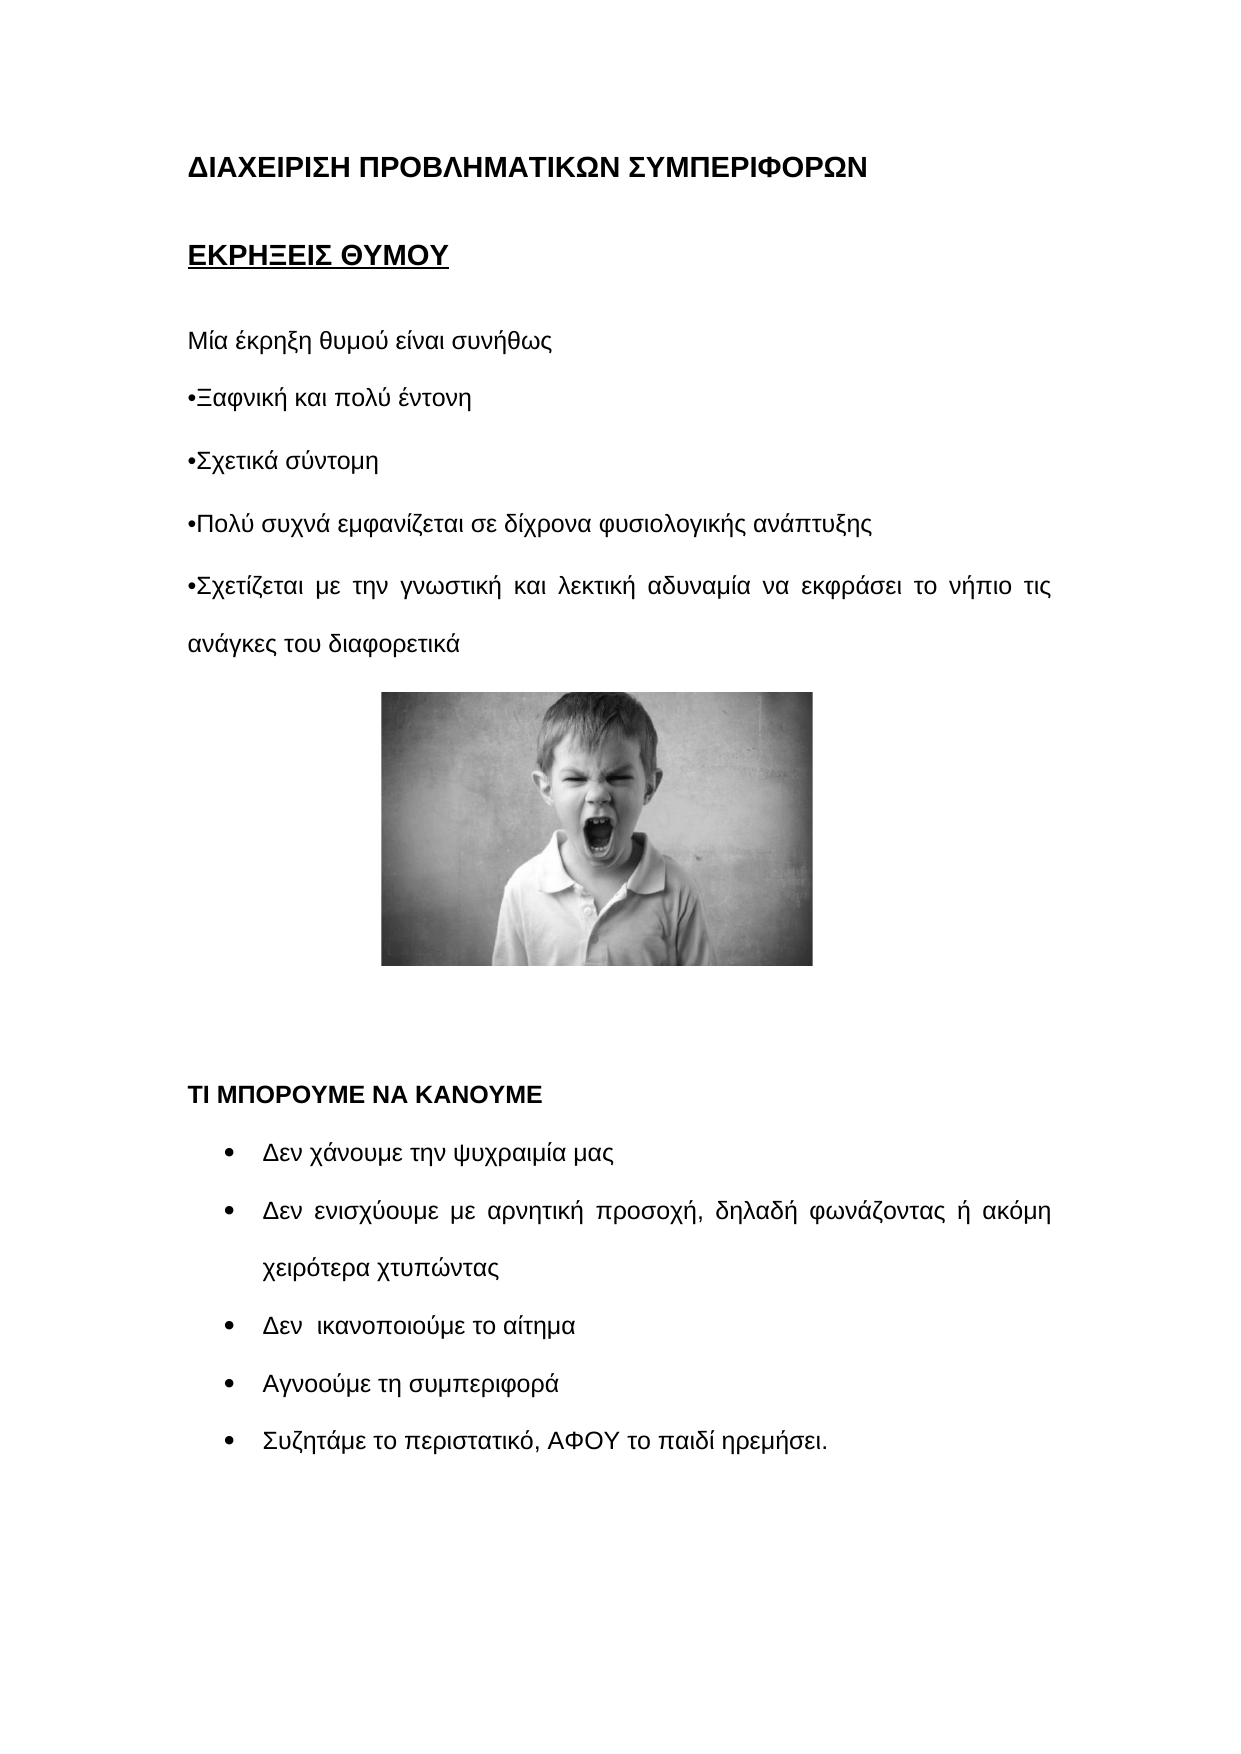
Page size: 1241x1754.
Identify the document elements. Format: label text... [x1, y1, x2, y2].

list Αγνοούμε τη συμπεριφορά [225, 1368, 1053, 1397]
list Δεν ενισχύουμε με αρνητική προσοχή, δηλαδή φωνάζοντας ή ακόμη χειρότερα χτυπώντας [225, 1196, 1053, 1282]
list Συζητάμε το περιστατικό, ΑΦΟΥ το παιδί ηρεμήσει. [225, 1426, 1053, 1455]
text ΤΙ ΜΠΟΡΟΥΜΕ ΝΑ ΚΑΝΟΥΜΕ [187, 1081, 1053, 1109]
list Δεν ικανοποιούμε το αίτημα [225, 1311, 1053, 1340]
text •Ξαφνική και πολύ έντονη [187, 383, 1053, 412]
text •Σχετικά σύντομη [187, 446, 1053, 475]
list Δεν χάνουμε την ψυχραιμία μας [225, 1138, 1053, 1167]
text ΕΚΡΗΞΕΙΣ ΘΥΜΟΥ [187, 238, 1053, 271]
text •Πολύ συχνά εμφανίζεται σε δίχρονα φυσιολογικής ανάπτυξης [187, 508, 1053, 537]
text ΔΙΑΧΕΙΡΙΣΗ ΠΡΟΒΛΗΜΑΤΙΚΩΝ ΣΥΜΠΕΡΙΦΟΡΩΝ [187, 150, 1053, 183]
text Μία έκρηξη θυμού είναι συνήθως [187, 326, 1053, 354]
text •Σχετίζεται με την γνωστική και λεκτική αδυναμία να εκφράσει το νήπιο τις ανάγκες του διαφορετικά [187, 571, 1053, 657]
